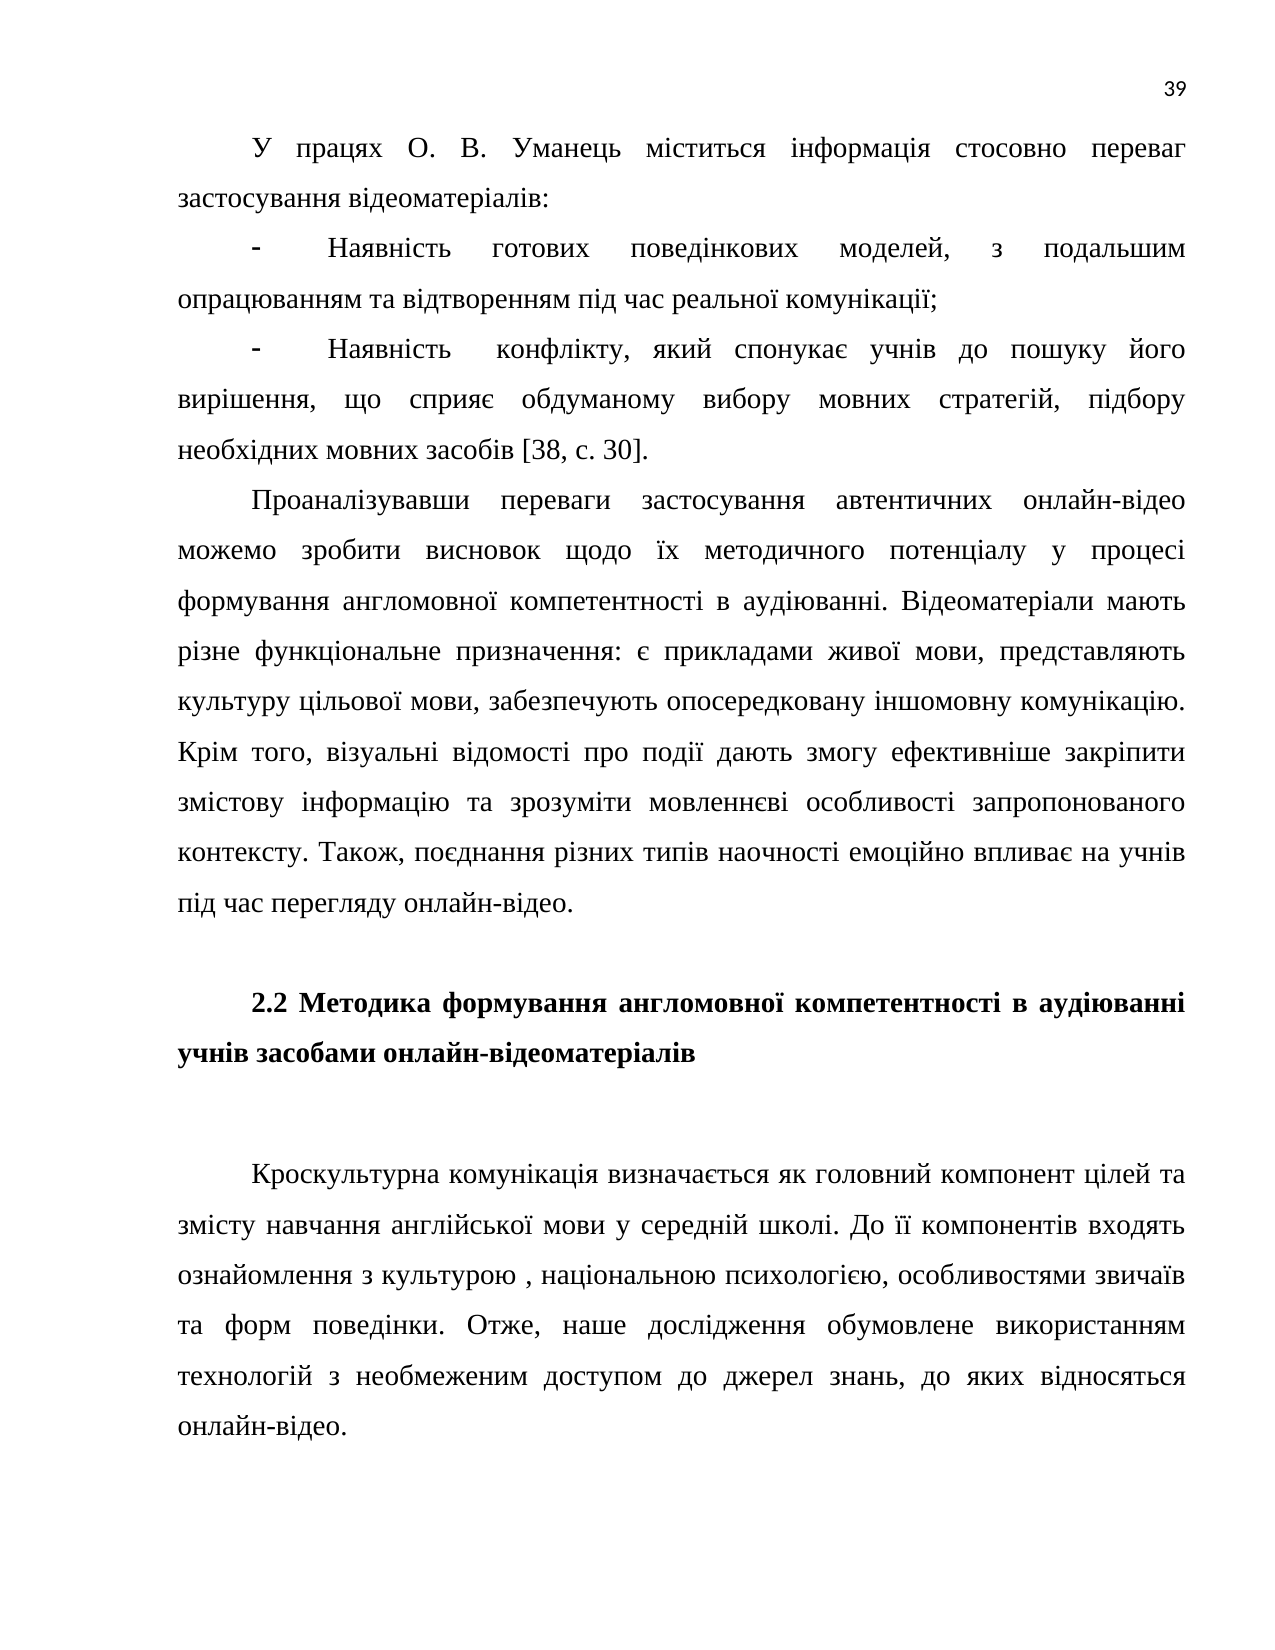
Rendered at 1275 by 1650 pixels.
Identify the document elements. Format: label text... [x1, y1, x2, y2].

text Проаналізувавши переваги застосування автентичних онлайн-відео можемо зробити висновок щодо їх методичного потенціалу у процесі формування англомовної компетентності в аудіюванні. Відеоматеріали мають різне функціональне призначення: є прикладами живої мови, представляють культуру цільової мови, забезпечують опосередковану іншомовну комунікацію. Крім того, візуальні відомості про події дають змогу ефективніше закріпити змістову інформацію та зрозуміти мовленнєві особливості запропонованого контексту. Також, поєднання різних типів наочності емоційно впливає на учнів під час перегляду онлайн-відео. [177, 482, 1186, 918]
text У працях O. В. Уманець міститься інформація стосовно переваг застосування відеоматеріалів: [177, 130, 1186, 214]
subtitle 2.2 Методика формування англомовної компетентності в аудіюванні учнів засобами онлайн-відеоматеріалів [177, 985, 1186, 1069]
list Наявність конфлікту, який спонукає учнів до пошуку його вирішення, що сприяє обдуманому вибору мовних стратегій, підбору необхідних мовних засобів [38, c. 30]. [177, 331, 1186, 465]
list Наявність готових поведінкових моделей, з подальшим опрацюванням та відтворенням під час реальної комунікації; [177, 230, 1186, 314]
text Кроскультурна комунікація визначається як головний компонент цілей та змісту навчання англійської мови у середній школі. До її компонентів входять ознайомлення з культурою , національною психологією, особливостями звичаїв та форм поведінки. Отже, наше дослідження обумовлене використанням технологій з необмеженим доступом до джерел знань, до яких відносяться онлайн-відео. [177, 1156, 1186, 1442]
